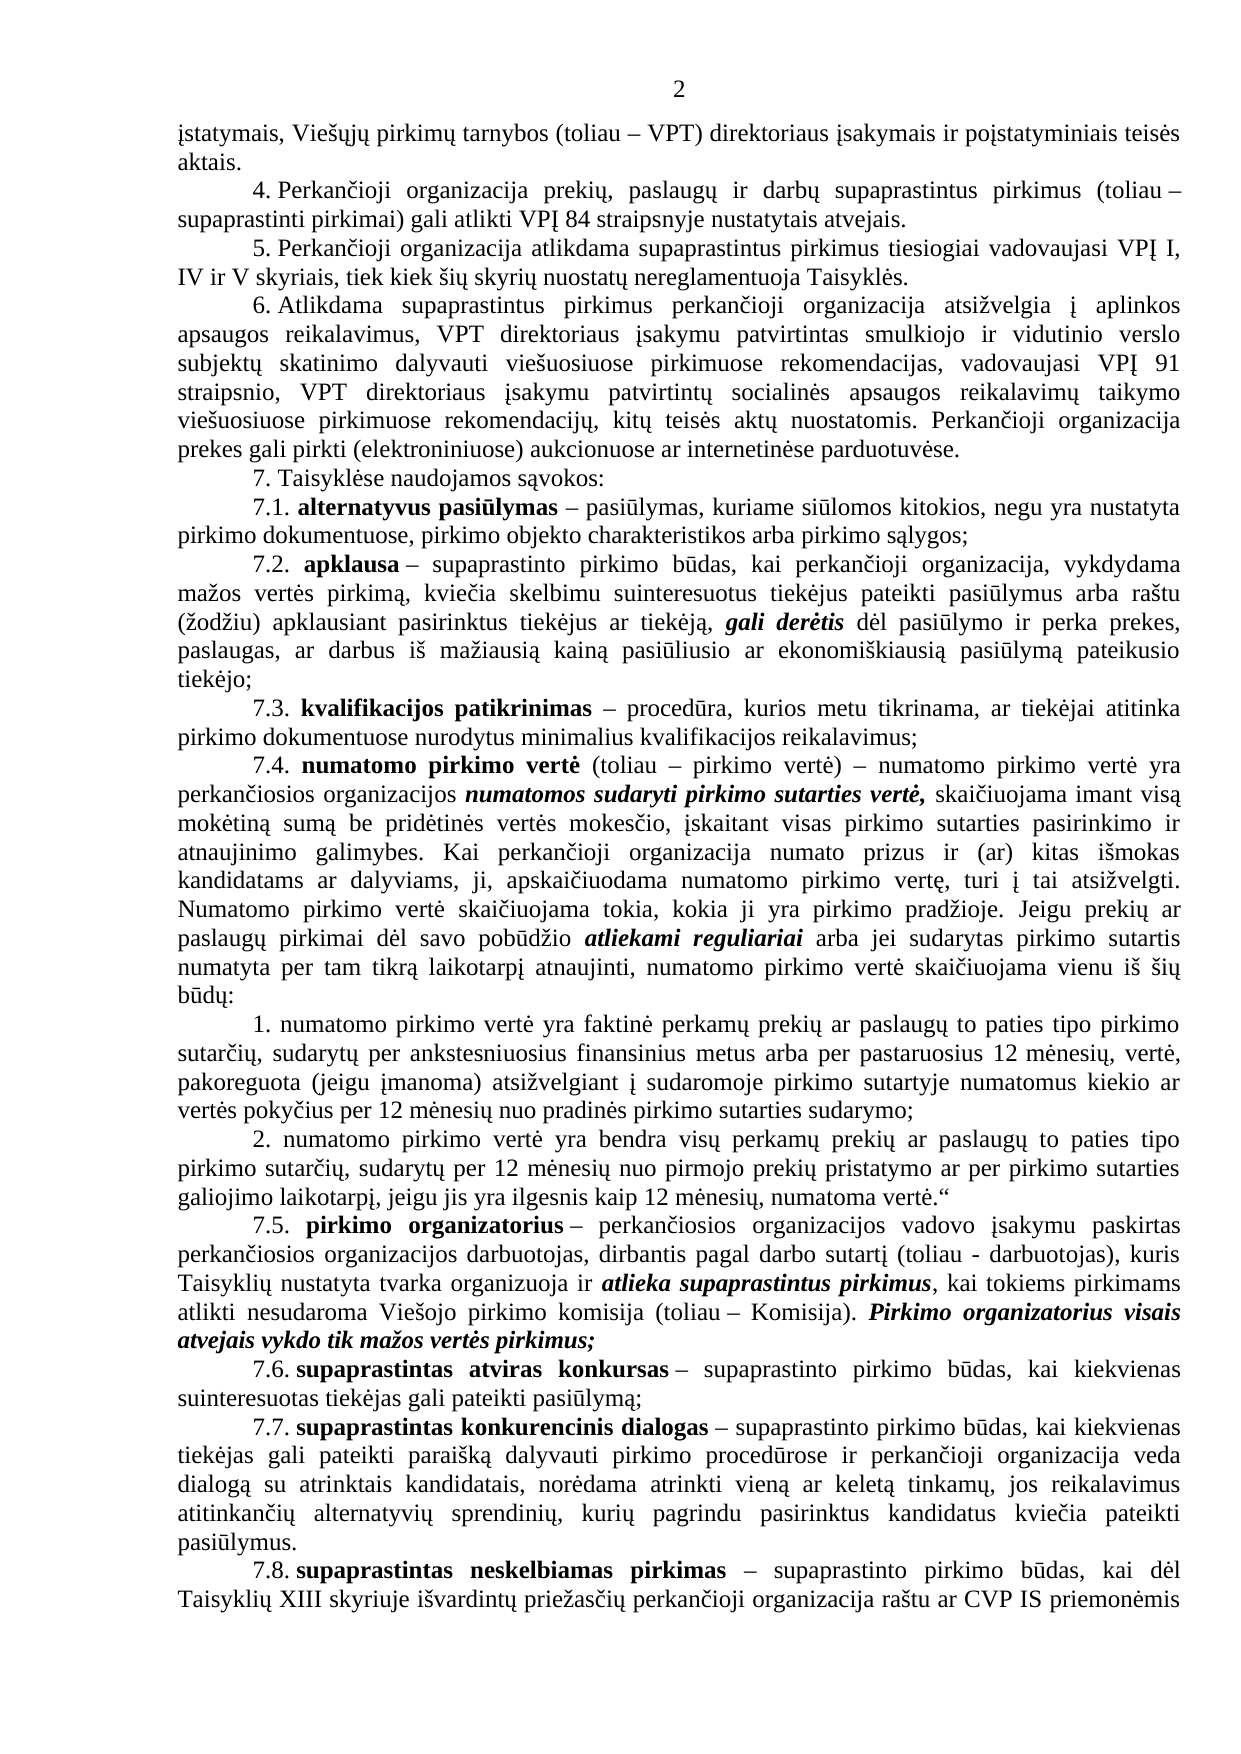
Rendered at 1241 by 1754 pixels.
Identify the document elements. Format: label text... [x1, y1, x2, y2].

text 2. numatomo pirkimo vertė yra bendra visų perkamų prekių ar paslaugų to paties tipo pirkimo sutarčių, sudarytų per 12 mėnesių nuo pirmojo prekių pristatymo ar per pirkimo sutarties galiojimo laikotarpį, jeigu jis yra ilgesnis kaip 12 mėnesių, numatoma vertė.“ [177, 1124, 1181, 1211]
text 7.1. alternatyvus pasiūlymas – pasiūlymas, kuriame siūlomos kitokios, negu yra nustatyta pirkimo dokumentuose, pirkimo objekto charakteristikos arba pirkimo sąlygos; [177, 492, 1181, 549]
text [177, 1556, 1181, 1613]
text 7.7. supaprastintas konkurencinis dialogas – supaprastinto pirkimo būdas, kai kiekvienas tiekėjas gali pateikti paraišką dalyvauti pirkimo procedūrose ir perkančioji organizacija veda dialogą su atrinktais kandidatais, norėdama atrinkti vieną ar keletą tinkamų, jos reikalavimus atitinkančių alternatyvių sprendinių, kurių pagrindu pasirinktus kandidatus kviečia pateikti pasiūlymus. [177, 1412, 1181, 1556]
text 7.2. apklausa – supaprastinto pirkimo būdas, kai perkančioji organizacija, vykdydama mažos vertės pirkimą, kviečia skelbimu suinteresuotus tiekėjus pateikti pasiūlymus arba raštu (žodžiu) apklausiant pasirinktus tiekėjus ar tiekėją, gali derėtis dėl pasiūlymo ir perka prekes, paslaugas, ar darbus iš mažiausią kainą pasiūliusio ar ekonomiškiausią pasiūlymą pateikusio tiekėjo; [177, 549, 1181, 693]
text 7.3. kvalifikacijos patikrinimas – procedūra, kurios metu tikrinama, ar tiekėjai atitinka pirkimo dokumentuose nurodytus minimalius kvalifikacijos reikalavimus; [177, 693, 1181, 751]
text 7.4. numatomo pirkimo vertė (toliau – pirkimo vertė) – numatomo pirkimo vertė yra perkančiosios organizacijos numatomos sudaryti pirkimo sutarties vertė, skaičiuojama imant visą mokėtiną sumą be pridėtinės vertės mokesčio, įskaitant visas pirkimo sutarties pasirinkimo ir atnaujinimo galimybes. Kai perkančioji organizacija numato prizus ir (ar) kitas išmokas kandidatams ar dalyviams, ji, apskaičiuodama numatomo pirkimo vertę, turi į tai atsižvelgti. Numatomo pirkimo vertė skaičiuojama tokia, kokia ji yra pirkimo pradžioje. Jeigu prekių ar paslaugų pirkimai dėl savo pobūdžio atliekami reguliariai arba jei sudarytas pirkimo sutartis numatyta per tam tikrą laikotarpį atnaujinti, numatomo pirkimo vertė skaičiuojama vienu iš šių būdų: [177, 751, 1181, 1009]
text 1. numatomo pirkimo vertė yra faktinė perkamų prekių ar paslaugų to paties tipo pirkimo sutarčių, sudarytų per ankstesniuosius finansinius metus arba per pastaruosius 12 mėnesių, vertė, pakoreguota (jeigu įmanoma) atsižvelgiant į sudaromoje pirkimo sutartyje numatomus kiekio ar vertės pokyčius per 12 mėnesių nuo pradinės pirkimo sutarties sudarymo; [177, 1009, 1181, 1124]
text 7. Taisyklėse naudojamos sąvokos: [177, 463, 1181, 492]
text 6. Atlikdama supaprastintus pirkimus perkančioji organizacija atsižvelgia į aplinkos apsaugos reikalavimus, VPT direktoriaus įsakymu patvirtintas smulkiojo ir vidutinio verslo subjektų skatinimo dalyvauti viešuosiuose pirkimuose rekomendacijas, vadovaujasi VPĮ 91 straipsnio, VPT direktoriaus įsakymu patvirtintų socialinės apsaugos reikalavimų taikymo viešuosiuose pirkimuose rekomendacijų, kitų teisės aktų nuostatomis. Perkančioji organizacija prekes gali pirkti (elektroniniuose) aukcionuose ar internetinėse parduotuvėse. [177, 291, 1181, 463]
text 5. Perkančioji organizacija atlikdama supaprastintus pirkimus tiesiogiai vadovaujasi VPĮ I, IV ir V skyriais, tiek kiek šių skyrių nuostatų nereglamentuoja Taisyklės. [177, 233, 1181, 291]
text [177, 118, 1181, 176]
text 7.5. pirkimo organizatorius – perkančiosios organizacijos vadovo įsakymu paskirtas perkančiosios organizacijos darbuotojas, dirbantis pagal darbo sutartį (toliau - darbuotojas), kuris Taisyklių nustatyta tvarka organizuoja ir atlieka supaprastintus pirkimus, kai tokiems pirkimams atlikti nesudaroma Viešojo pirkimo komisija (toliau – Komisija). Pirkimo organizatorius visais atvejais vykdo tik mažos vertės pirkimus; [177, 1211, 1181, 1354]
text 4. Perkančioji organizacija prekių, paslaugų ir darbų supaprastintus pirkimus (toliau – supaprastinti pirkimai) gali atlikti VPĮ 84 straipsnyje nustatytais atvejais. [177, 176, 1181, 233]
text 7.6. supaprastintas atviras konkursas – supaprastinto pirkimo būdas, kai kiekvienas suinteresuotas tiekėjas gali pateikti pasiūlymą; [177, 1354, 1181, 1412]
